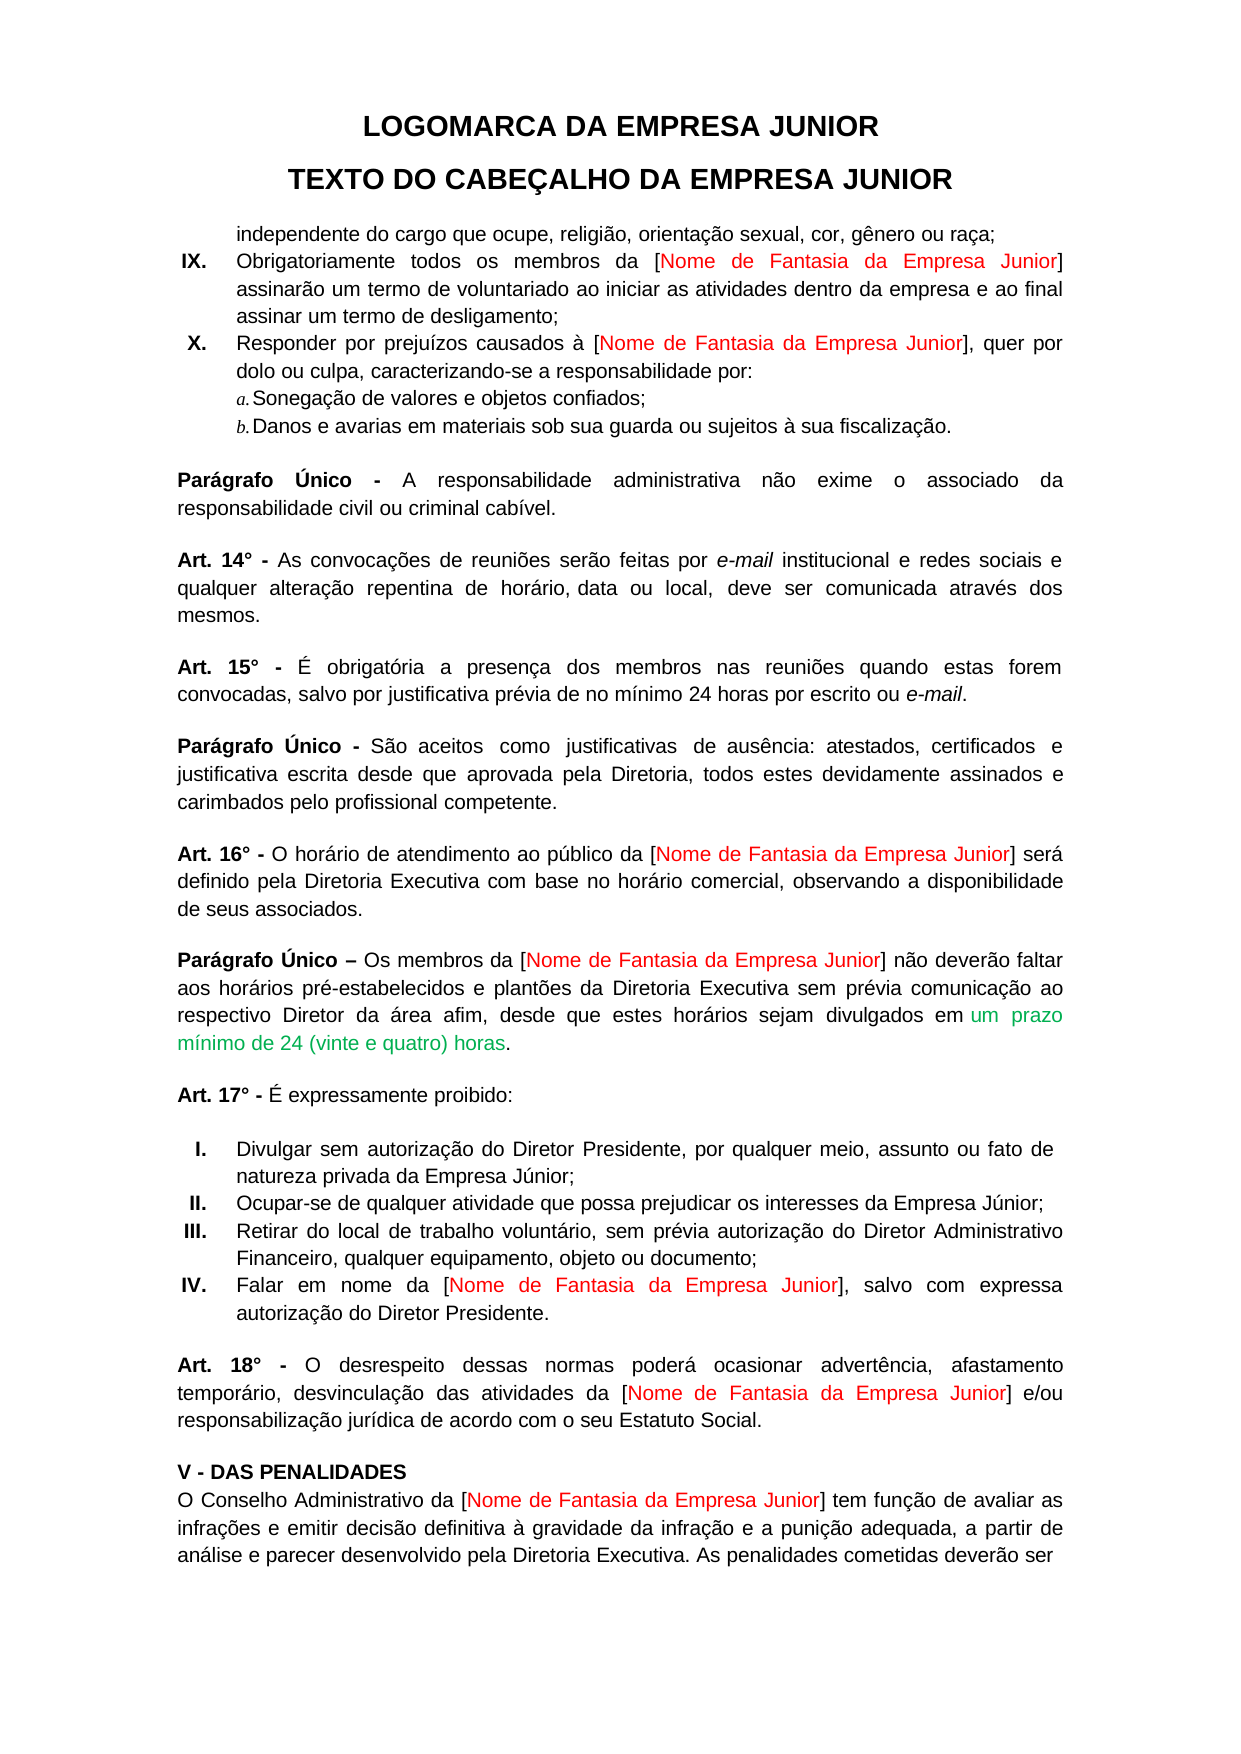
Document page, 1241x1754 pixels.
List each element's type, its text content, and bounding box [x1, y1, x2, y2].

list Obrigatoriamente todos os membros da [Nome de Fantasia da Empresa Junior] assinarão um termo de voluntariado ao iniciar as atividades dentro da empresa e ao final assinar um termo de desligamento; [181, 249, 1064, 328]
text O Conselho Administrativo da [Nome de Fantasia da Empresa Junior] tem função de avaliar as infrações e emitir decisão definitiva à gravidade da infração e a punição adequada, a partir de análise e parecer desenvolvido pela Diretoria Executiva. As penalidades cometidas deverão ser [177, 1488, 1064, 1567]
list Divulgar sem autorização do Diretor Presidente, por qualquer meio, assunto ou fato de natureza privada da Empresa Júnior; [195, 1136, 1063, 1188]
subtitle - DAS PENALIDADES [177, 1460, 1076, 1484]
text Art. 14° - As convocações de reuniões serão feitas por e-mail institucional e redes sociais e qualquer alteração repentina de horário, data ou local, deve ser comunicada através dos mesmos. [177, 548, 1063, 627]
list Falar em nome da [Nome de Fantasia da Empresa Junior], salvo com expressa autorização do Diretor Presidente. [181, 1273, 1063, 1325]
list Responder por prejuízos causados à [Nome de Fantasia da Empresa Junior], quer por dolo ou culpa, caracterizando-se a responsabilidade por: [187, 331, 1063, 382]
list Sonegação de valores e objetos confiados; [236, 386, 1076, 410]
text Parágrafo Único - A responsabilidade administrativa não exime o associado da responsabilidade civil ou criminal cabível. [177, 468, 1063, 520]
text Parágrafo Único - São aceitos como justificativas de ausência: atestados, certificados e justificativa escrita desde que aprovada pela Diretoria, todos estes devidamente assinados e carimbados pelo profissional competente. [177, 734, 1063, 814]
text independente do cargo que ocupe, religião, orientação sexual, cor, gênero ou raça; [236, 222, 1076, 246]
list Danos e avarias em materiais sob sua guarda ou sujeitos à sua fiscalização. [236, 414, 1076, 438]
text Art. 18° - O desrespeito dessas normas poderá ocasionar advertência, afastamento temporário, desvinculação das atividades da [Nome de Fantasia da Empresa Junior] e/ou responsabilização jurídica de acordo com o seu Estatuto Social. [177, 1353, 1064, 1432]
text Art. 16° - O horário de atendimento ao público da [Nome de Fantasia da Empresa Junior] será definido pela Diretoria Executiva com base no horário comercial, observando a disponibilidade de seus associados. [177, 841, 1063, 920]
list Ocupar-se de qualquer atividade que possa prejudicar os interesses da Empresa Júnior; [189, 1191, 1076, 1215]
text Art. 15° - É obrigatória a presença dos membros nas reuniões quando estas forem convocadas, salvo por justificativa prévia de no mínimo 24 horas por escrito ou e-mail. [177, 654, 1063, 706]
list Retirar do local de trabalho voluntário, sem prévia autorização do Diretor Administrativo Financeiro, qualquer equipamento, objeto ou documento; [183, 1218, 1063, 1270]
text Art. 17° - É expressamente proibido: [177, 1083, 1076, 1107]
text Parágrafo Único – Os membros da [Nome de Fantasia da Empresa Junior] não deverão faltar aos horários pré-estabelecidos e plantões da Diretoria Executiva sem prévia comunicação ao respectivo Diretor da área afim, desde que estes horários sejam divulgados em um prazo mínimo de 24 (vinte e quatro) horas. [177, 948, 1064, 1055]
